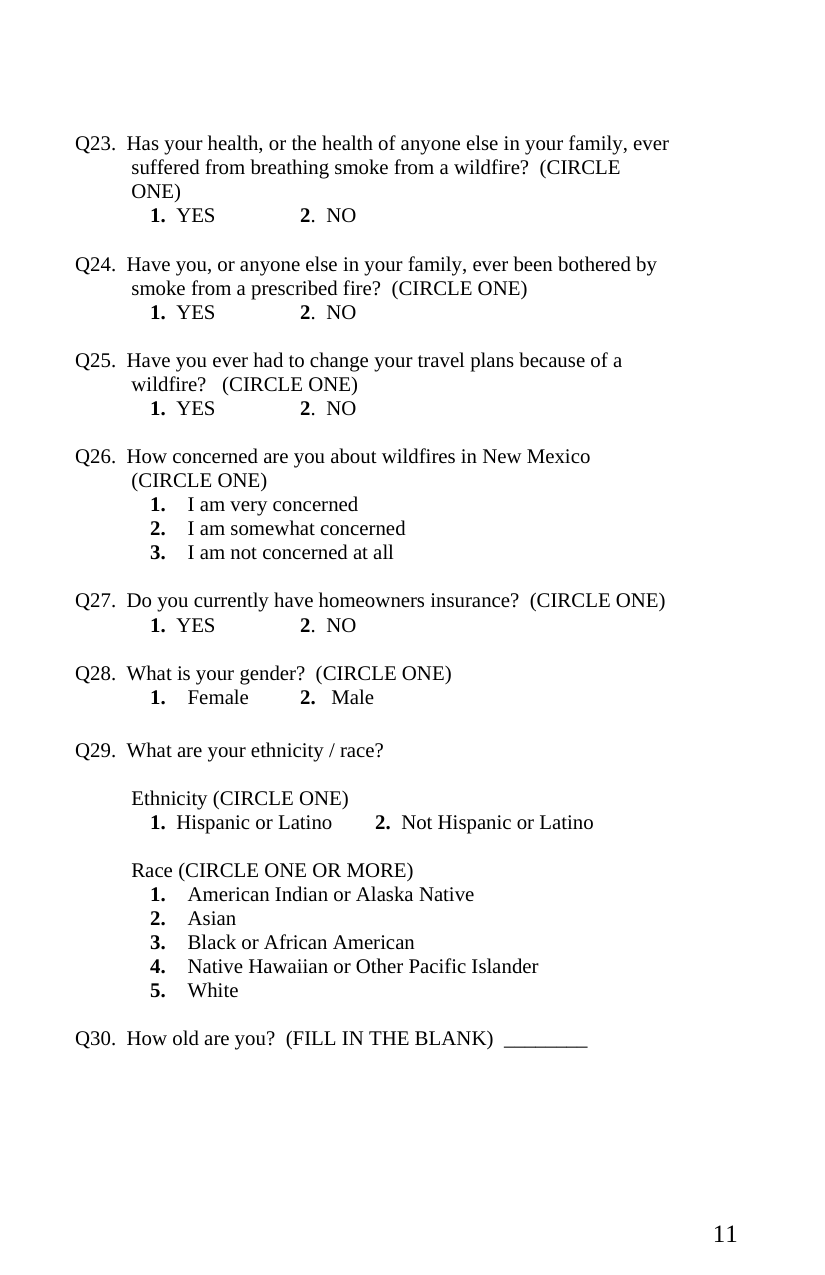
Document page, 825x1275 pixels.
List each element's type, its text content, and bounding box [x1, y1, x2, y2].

text Race (CIRCLE ONE OR MORE) [131, 858, 675, 882]
text Ethnicity (CIRCLE ONE) [131, 786, 675, 810]
list Female 2. Male [150, 685, 675, 709]
text Q25. Have you ever had to change your travel plans because of a wildfire? (CIRCLE ONE) [75, 348, 675, 396]
list American Indian or Native [150, 882, 675, 906]
list I am somewhat concerned [150, 516, 675, 540]
text Q29. What are your ethnicity / race? [75, 737, 675, 762]
text 1. Hispanic or Latino 2. Not Hispanic or Latino [150, 810, 675, 834]
text 1. YES 2. NO [150, 612, 675, 637]
text Q27. Do you currently have homeowners insurance? (CIRCLE ONE) [75, 588, 675, 612]
list White [150, 978, 675, 1002]
text Q24. Have you, or anyone else in your family, ever been bothered by smoke from a prescribed fire? (CIRCLE ONE) [75, 252, 675, 300]
list Asian [150, 906, 675, 930]
text Q23. Has your health, or the health of anyone else in your family, ever suffered from breathing smoke from a wildfire? (CIRCLE ONE) [75, 131, 675, 203]
list Native Hawaiian or Other Pacific Islander [150, 954, 675, 978]
list I am not concerned at all [150, 540, 675, 564]
text 1. YES 2. NO [150, 300, 675, 324]
text 1. YES 2. NO [150, 396, 675, 420]
text Q30. How old are you? (FILL IN THE BLANK) ________ [75, 1026, 675, 1050]
list Black or African American [150, 930, 675, 954]
text 1. YES 2. NO [150, 203, 675, 227]
list I am very concerned [150, 492, 675, 516]
text Q26. How concerned are you about wildfires in New Mexico (CIRCLE ONE) [75, 444, 675, 492]
text Q28. What is your gender? (CIRCLE ONE) [75, 661, 675, 685]
